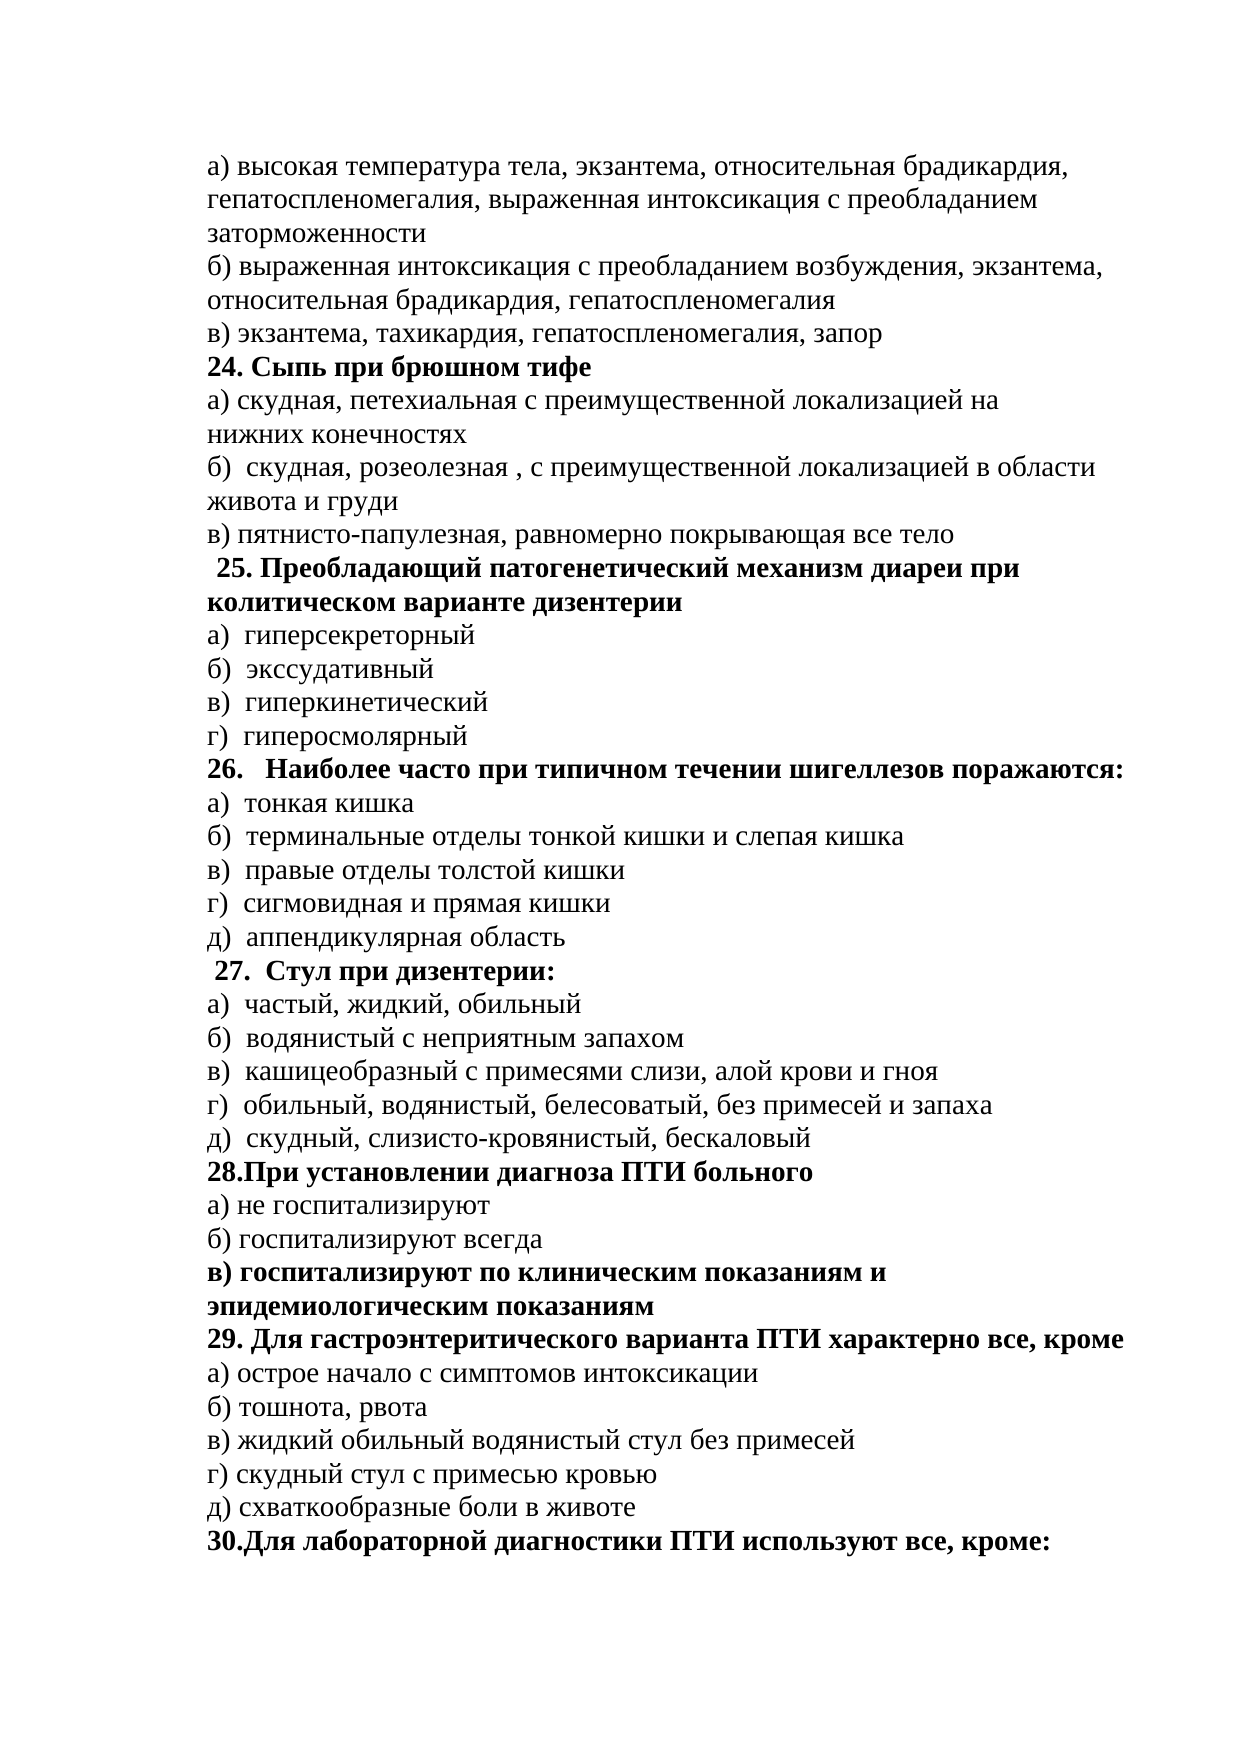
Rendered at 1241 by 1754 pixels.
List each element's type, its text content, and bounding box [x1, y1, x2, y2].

text 30.Для лабораторной диагностики ПТИ используют все, кроме: [207, 1523, 1152, 1556]
text д) скудный, слизисто-кровянистый, бескаловый [207, 1120, 1152, 1154]
text а) скудная, петехиальная с преимущественной локализацией на нижних конечностях [207, 382, 1152, 449]
text а) высокая температура тела, экзантема, относительная брадикардия, гепатоспленомегалия, выраженная интоксикация с преобладанием заторможенности [207, 148, 1152, 248]
text б) госпитализируют всегда [207, 1221, 1152, 1254]
text г) гиперосмолярный [207, 718, 1152, 751]
text 27. Стул при дизентерии: [207, 953, 1152, 986]
text в) правые отделы толстой кишки [207, 852, 1152, 886]
text д) схваткообразные боли в животе [207, 1489, 1152, 1523]
text в) пятнисто-папулезная, равномерно покрывающая все тело [207, 517, 1152, 550]
text а) тонкая кишка [207, 785, 1152, 818]
text г) скудный стул с примесью кровью [207, 1456, 1152, 1489]
text в) жидкий обильный водянистый стул без примесей [207, 1422, 1152, 1456]
text а) не госпитализируют [207, 1187, 1152, 1221]
text б) скудная, розеолезная , с преимущественной локализацией в области живота и груди [207, 449, 1152, 517]
text 28.При установлении диагноза ПТИ больного [207, 1154, 1152, 1187]
text б) экссудативный [207, 651, 1152, 684]
text а) гиперсекреторный [207, 617, 1152, 651]
text 26. Наиболее часто при типичном течении шигеллезов поражаются: [207, 751, 1152, 785]
text а) острое начало с симптомов интоксикации [207, 1355, 1152, 1389]
text д) аппендикулярная область [207, 919, 1152, 953]
text а) частый, жидкий, обильный [207, 986, 1152, 1020]
text б) выраженная интоксикация с преобладанием возбуждения, экзантема, относительная брадикардия, гепатоспленомегалия [207, 248, 1152, 315]
text б) терминальные отделы тонкой кишки и слепая кишка [207, 818, 1152, 852]
text г) сигмовидная и прямая кишки [207, 886, 1152, 919]
text в) кашицеобразный с примесями слизи, алой крови и гноя [207, 1053, 1152, 1087]
text б) водянистый с неприятным запахом [207, 1020, 1152, 1053]
text в) экзантема, тахикардия, гепатоспленомегалия, запор [207, 315, 1152, 349]
text г) обильный, водянистый, белесоватый, без примесей и запаха [207, 1087, 1152, 1120]
text в) госпитализируют по клиническим показаниям и эпидемиологическим показаниям [207, 1254, 1152, 1322]
text 29. Для гастроэнтеритического варианта ПТИ характерно все, кроме [207, 1322, 1152, 1355]
text 24. Сыпь при брюшном тифе [207, 349, 1152, 382]
text в) гиперкинетический [207, 684, 1152, 718]
text 25. Преобладающий патогенетический механизм диареи при колитическом варианте дизентерии [151, 550, 1152, 617]
text б) тошнота, рвота [207, 1389, 1152, 1422]
